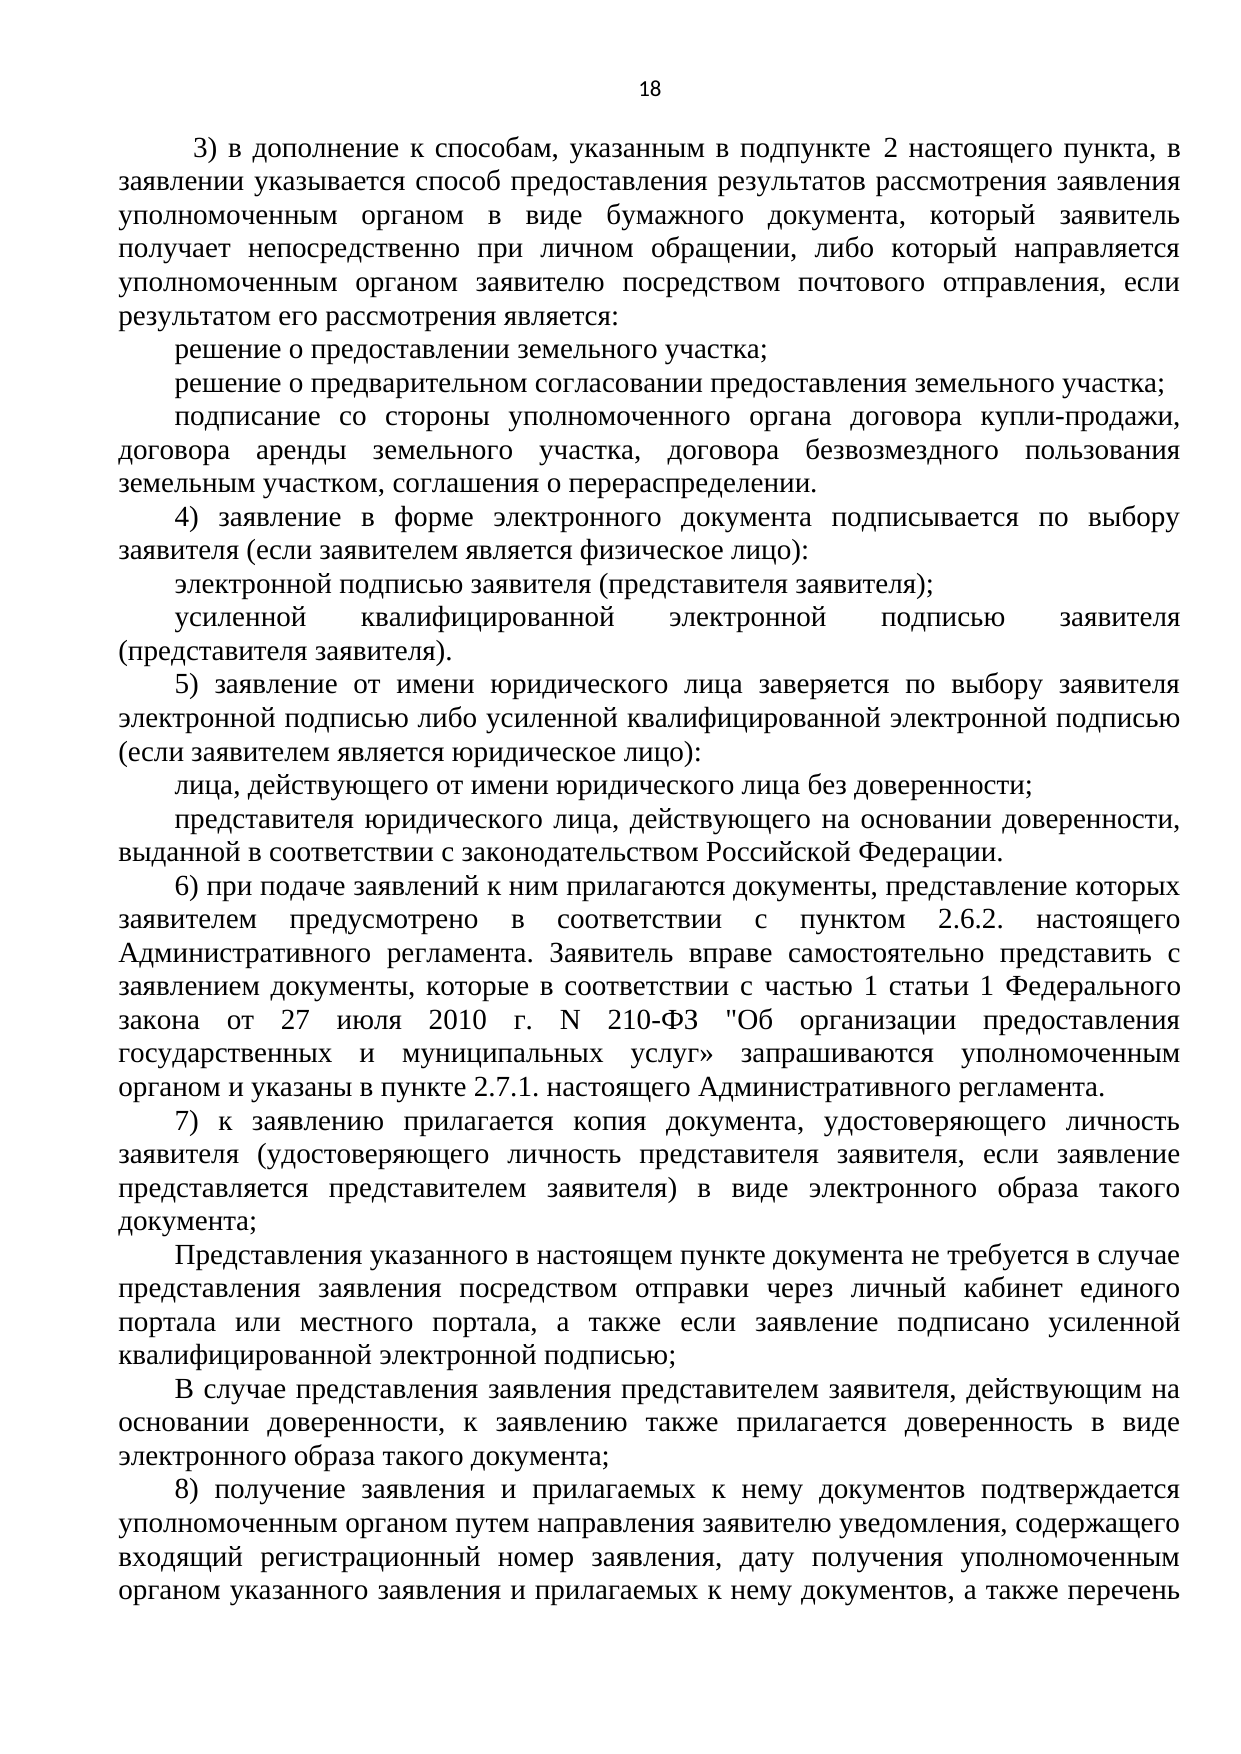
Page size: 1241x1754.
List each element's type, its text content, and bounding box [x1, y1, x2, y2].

text подписание со стороны уполномоченного органа договора купли-продажи, договора аренды земельного участка, договора безвозмездного пользования земельным участком, соглашения о перераспределении. [118, 398, 1181, 499]
text 6) при подаче заявлений к ним прилагаются документы, представление которых заявителем предусмотрено в соответствии с пунктом 2.6.2. настоящего Административного регламента. Заявитель вправе самостоятельно представить с заявлением документы, которые в соответствии с частью 1 статьи 1 Федерального закона от 27 июля 2010 г. N 210-ФЗ "Об организации предоставления государственных и муниципальных услуг» запрашиваются уполномоченным органом и указаны в пункте 2.7.1. настоящего Административного регламента. [118, 868, 1181, 1103]
text 7) к заявлению прилагается копия документа, удостоверяющего личность заявителя (удостоверяющего личность представителя заявителя, если заявление представляется представителем заявителя) в виде электронного образа такого документа; [118, 1103, 1181, 1237]
text электронной подписью заявителя (представителя заявителя); [118, 566, 1181, 599]
text решение о предварительном согласовании предоставления земельного участка; [118, 365, 1181, 398]
text представителя юридического лица, действующего на основании доверенности, выданной в соответствии с законодательством Российской Федерации. [118, 801, 1181, 868]
text 4) заявление в форме электронного документа подписывается по выбору заявителя (если заявителем является физическое лицо): [118, 499, 1181, 566]
text 5) заявление от имени юридического лица заверяется по выбору заявителя электронной подписью либо усиленной квалифицированной электронной подписью (если заявителем является юридическое лицо): [118, 667, 1181, 767]
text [118, 1472, 1181, 1606]
text лица, действующего от имени юридического лица без доверенности; [118, 767, 1181, 801]
text В случае представления заявления представителем заявителя, действующим на основании доверенности, к заявлению также прилагается доверенность в виде электронного образа такого документа; [118, 1371, 1181, 1472]
text Представления указанного в настоящем пункте документа не требуется в случае представления заявления посредством отправки через личный кабинет единого портала или местного портала, а также если заявление подписано усиленной квалифицированной электронной подписью; [118, 1237, 1181, 1371]
text усиленной квалифицированной электронной подписью заявителя (представителя заявителя). [118, 599, 1181, 667]
text 3) в дополнение к способам, указанным в подпункте 2 настоящего пункта, в заявлении указывается способ предоставления результатов рассмотрения заявления уполномоченным органом в виде бумажного документа, который заявитель получает непосредственно при личном обращении, либо который направляется уполномоченным органом заявителю посредством почтового отправления, если результатом его рассмотрения является: [118, 130, 1181, 331]
text решение о предоставлении земельного участка; [118, 331, 1181, 365]
